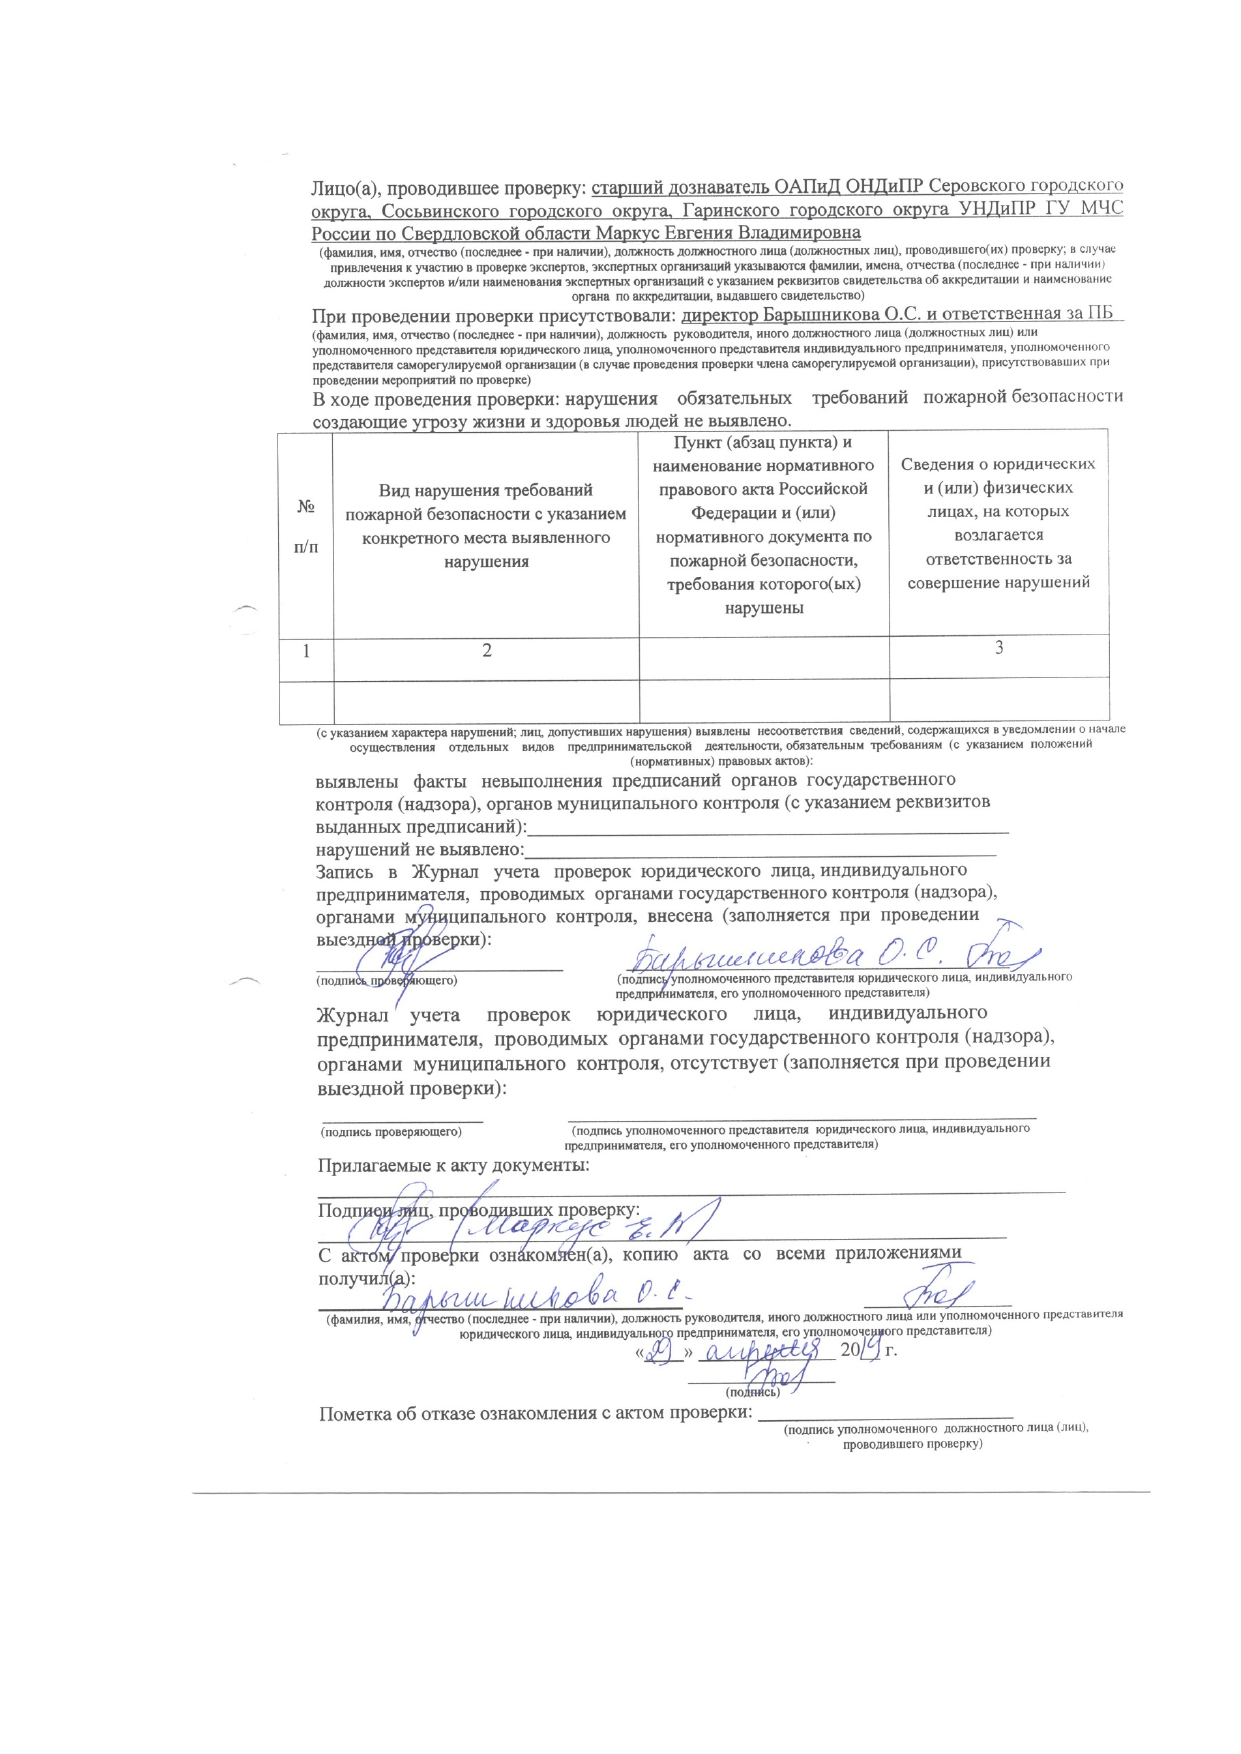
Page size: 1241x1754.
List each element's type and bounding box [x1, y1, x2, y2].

picture [177, 118, 1151, 1495]
